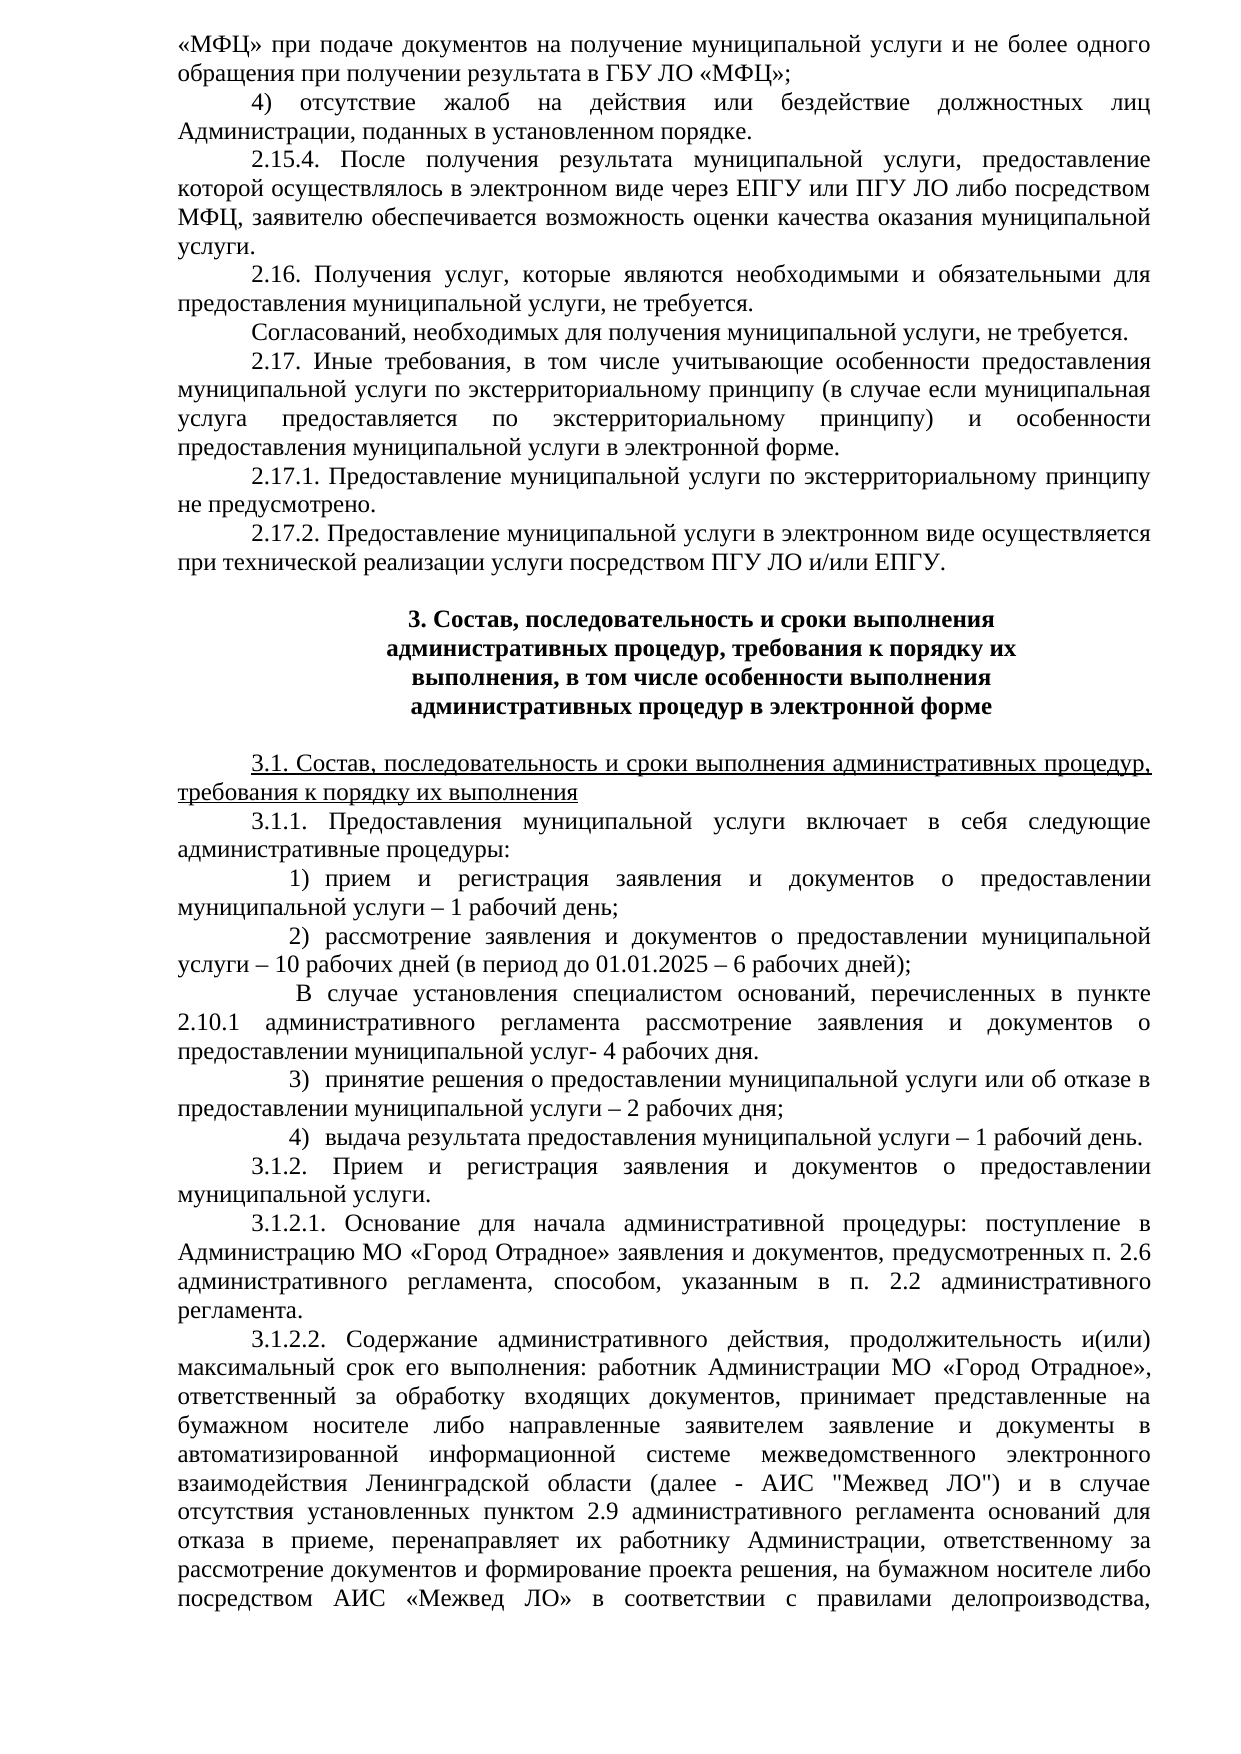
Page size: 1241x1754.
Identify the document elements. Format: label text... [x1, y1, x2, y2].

text 2.15.4. После получения результата муниципальной услуги, предоставление которой осуществлялось в электронном виде через ЕПГУ или ПГУ ЛО либо посредством МФЦ, заявителю обеспечивается возможность оценки качества оказания муниципальной услуги. [177, 144, 1152, 259]
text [177, 1324, 1152, 1611]
list принятие решения о предоставлении муниципальной услуги или об отказе в предоставлении муниципальной услуги – 2 рабочих дня; [177, 1064, 1152, 1122]
text Согласований, необходимых для получения муниципальной услуги, не требуется. [177, 317, 1152, 346]
text 2.16. Получения услуг, которые являются необходимыми и обязательными для предоставления муниципальной услуги, не требуется. [177, 259, 1152, 317]
list рассмотрение заявления и документов о предоставлении муниципальной услуги – 10 рабочих дней (в период до 01.01.2025 – 6 рабочих дней); [177, 921, 1152, 978]
list прием и регистрация заявления и документов о предоставлении муниципальной услуги – 1 рабочий день; [177, 863, 1152, 921]
text 3. Состав, последовательность и сроки выполнения [177, 604, 1152, 633]
text 4) отсутствие жалоб на действия или бездействие должностных лиц Администрации, поданных в установленном порядке. [177, 87, 1152, 144]
text 3.1.1. Предоставления муниципальной услуги включает в себя следующие административные процедуры: [177, 806, 1152, 863]
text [177, 29, 1152, 87]
text 3.1.2.1. Основание для начала административной процедуры: поступление в Администрацию МО «Город Отрадное» заявления и документов, предусмотренных п. 2.6 административного регламента, способом, указанным в п. 2.2 административного регламента. [177, 1208, 1152, 1324]
list выдача результата предоставления муниципальной услуги – 1 рабочий день. [177, 1122, 1152, 1151]
text 3.1. Состав, последовательность и сроки выполнения административных процедур, требования к порядку их выполнения [177, 748, 1152, 806]
list В случае установления специалистом оснований, перечисленных в пункте 2.10.1 административного регламента рассмотрение заявления и документов о предоставлении муниципальной услуг- 4 рабочих дня. [177, 978, 1152, 1064]
text административных процедур в электронной форме [177, 691, 1152, 719]
text 3.1.2. Прием и регистрация заявления и документов о предоставлении муниципальной услуги. [177, 1151, 1152, 1208]
text административных процедур, требования к порядку их [177, 633, 1152, 662]
text 2.17. Иные требования, в том числе учитывающие особенности предоставления муниципальной услуги по экстерриториальному принципу (в случае если муниципальная услуга предоставляется по экстерриториальному принципу) и особенности предоставления муниципальной услуги в электронной форме. [177, 346, 1152, 461]
text выполнения, в том числе особенности выполнения [177, 662, 1152, 691]
text 2.17.2. Предоставление муниципальной услуги в электронном виде осуществляется при технической реализации услуги посредством ПГУ ЛО и/или ЕПГУ. [177, 518, 1152, 576]
text 2.17.1. Предоставление муниципальной услуги по экстерриториальному принципу не предусмотрено. [177, 461, 1152, 518]
